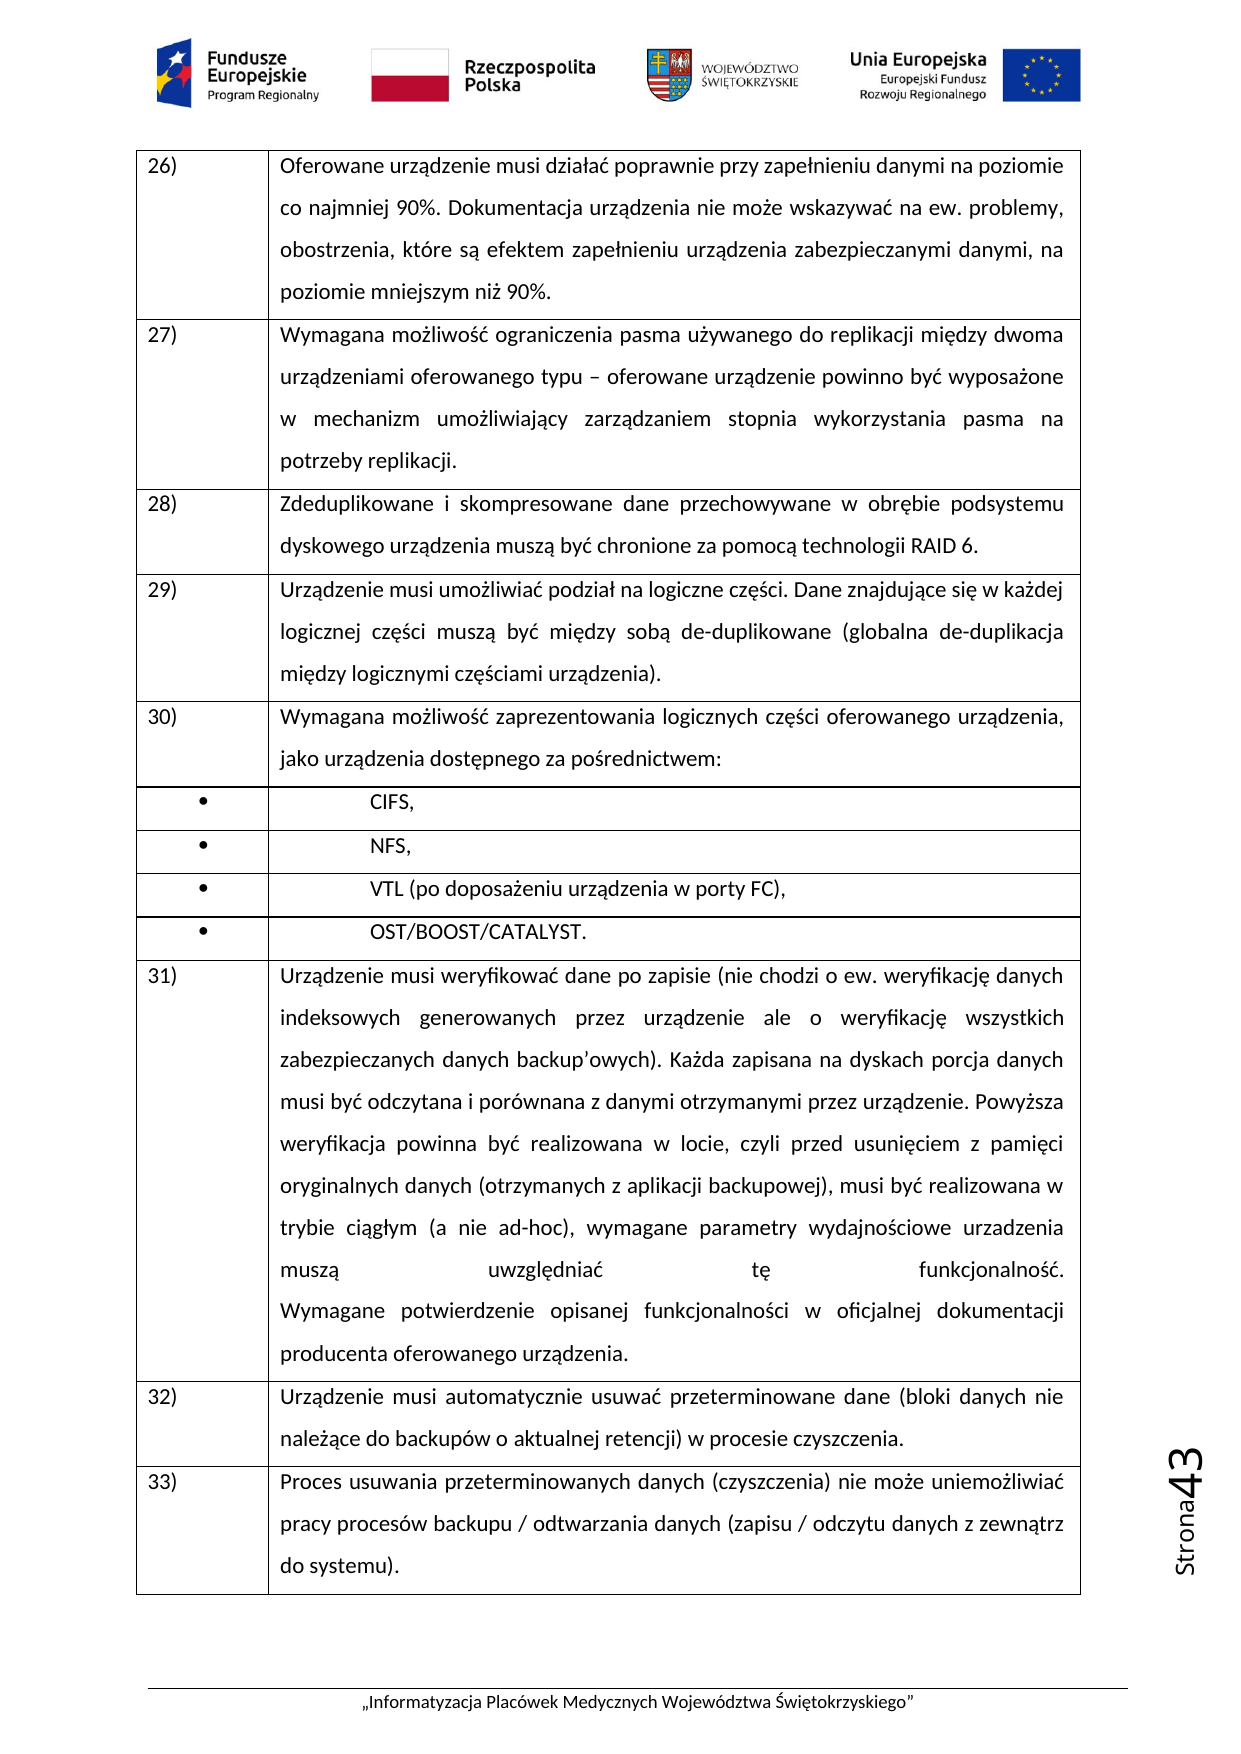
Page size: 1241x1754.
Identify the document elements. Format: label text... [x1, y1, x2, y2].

table_cell [137, 831, 268, 873]
table_cell [137, 151, 268, 319]
table_cell [137, 874, 268, 916]
table_cell Urządzenie musi automatycznie usuwać przeterminowane dane (bloki danych nie należące do backupów o aktualnej retencji) w procesie czyszczenia. [269, 1382, 1080, 1466]
table_cell [137, 320, 268, 488]
table_cell Zdeduplikowane i skompresowane dane przechowywane w obrębie podsystemu dyskowego urządzenia muszą być chronione za pomocą technologii RAID 6. [269, 490, 1080, 574]
table_cell [137, 961, 268, 1381]
table_cell Urządzenie musi weryfikować dane po zapisie (nie chodzi o ew. weryfikację danych indeksowych generowanych przez urządzenie ale o weryfikację wszystkich zabezpieczanych danych backup’owych). Każda zapisana na dyskach porcja danych musi być odczytana i porównana z danymi otrzymanymi przez urządzenie. Powyższa weryfikacja powinna być realizowana w locie, czyli przed usunięciem z pamięci oryginalnych danych (otrzymanych z aplikacji backupowej), musi być realizowana w trybie ciągłym (a nie ad-hoc), wymagane parametry wydajnościowe urzadzenia muszą uwzględniać tę funkcjonalność. Wymagane potwierdzenie opisanej funkcjonalności w oficjalnej dokumentacji producenta oferowanego urządzenia. [269, 961, 1080, 1381]
table_cell Proces usuwania przeterminowanych danych (czyszczenia) nie może uniemożliwiać pracy procesów backupu / odtwarzania danych (zapisu / odczytu danych z zewnątrz do systemu). [269, 1467, 1080, 1593]
table_cell VTL (po doposażeniu urządzenia w porty FC), [269, 874, 1080, 916]
table_cell Wymagana możliwość ograniczenia pasma używanego do replikacji między dwoma urządzeniami oferowanego typu – oferowane urządzenie powinno być wyposażone w mechanizm umożliwiający zarządzaniem stopnia wykorzystania pasma na potrzeby replikacji. [269, 320, 1080, 488]
table_cell OST/BOOST/CATALYST. [269, 918, 1080, 960]
table_cell [137, 490, 268, 574]
table_cell [137, 788, 268, 830]
picture [147, 29, 1088, 115]
table_cell [137, 918, 268, 960]
table_cell NFS, [269, 831, 1080, 873]
table_cell [137, 1382, 268, 1466]
table_cell [137, 1467, 268, 1593]
table_cell Oferowane urządzenie musi działać poprawnie przy zapełnieniu danymi na poziomie co najmniej 90%. Dokumentacja urządzenia nie może wskazywać na ew. problemy, obostrzenia, które są efektem zapełnieniu urządzenia zabezpieczanymi danymi, na poziomie mniejszym niż 90%. [269, 151, 1080, 319]
table_cell [137, 702, 268, 786]
table_cell Wymagana możliwość zaprezentowania logicznych części oferowanego urządzenia, jako urządzenia dostępnego za pośrednictwem: [269, 702, 1080, 786]
table_cell [137, 575, 268, 701]
table_cell CIFS, [269, 788, 1080, 830]
table_cell Urządzenie musi umożliwiać podział na logiczne części. Dane znajdujące się w każdej logicznej części muszą być między sobą de-duplikowane (globalna de-duplikacja między logicznymi częściami urządzenia). [269, 575, 1080, 701]
